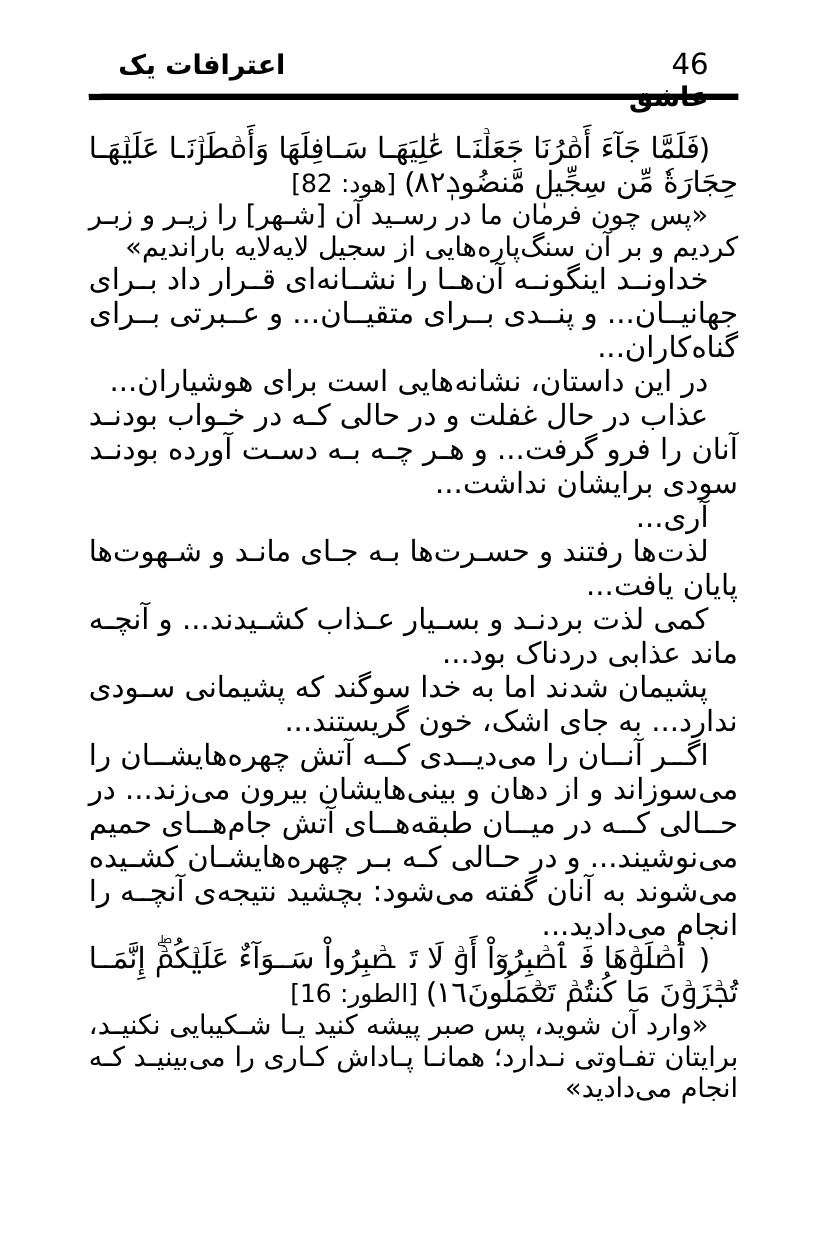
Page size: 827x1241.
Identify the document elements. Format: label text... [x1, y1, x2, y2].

text لذت‌ها رفتند و حسرت‌ها به جای ماند و شهوت‌ها پایان یافت... [89, 534, 738, 602]
text اگر آنان را می‌دیدی که آتش چهره‌هایشان را می‌سوزاند و از دهان و بینی‌هایشان بیرون می‌زند... در حالی که در میان طبقه‌های آتش جام‌های حمیم می‌نوشیند... و در حالی که بر چهره‌هایشان کشیده می‌شوند به آنان گفته می‌شود: بچشید نتیجه‌ی آنچه را انجام می‌دادید... [89, 738, 738, 942]
text پشیمان شدند اما به خدا سوگند که پشیمانی سودی ندارد... به جای اشک، خون گریستند... [89, 670, 738, 738]
text خداوند اینگونه آن‌ها را نشانه‌ای قرار داد برای جهانیان... و پندی برای متقیان... و عبرتی برای گناه‌کاران... [89, 263, 738, 364]
text «وارد آن شوید، پس صبر پیشه کنید یا شکیبایی نکنید، برایتان تفاوتی ندارد؛ همانا پاداش کاری را می‌بینید که انجام می‌دادید» [89, 1010, 738, 1104]
text کمی لذت بردند و بسیار عذاب کشیدند... و آنچه ماند عذابی دردناک بود... [89, 602, 738, 670]
text «پس چون فرمان ما در رسید آن [شهر] را زیر و زبر کردیم و بر آن سنگ‌پاره‌هایی از سجیل لایه‌لایه باراندیم» [89, 199, 738, 263]
text ﴿ٱصۡلَوۡهَا فَٱصۡبِرُوٓاْ أَوۡ لَا تَصۡبِرُواْ سَوَآءٌ عَلَيۡكُمۡۖ إِنَّمَا تُجۡزَوۡنَ مَا كُنتُمۡ تَعۡمَلُونَ١٦﴾ [الطور: 16] [89, 942, 738, 1010]
text آری... [89, 500, 738, 534]
text عذاب در حال غفلت و در حالی که در خواب بودند آنان را فرو گرفت... و هر چه به دست آورده بودند سودی برایشان نداشت... [89, 398, 738, 500]
text ﴿فَلَمَّا جَآءَ أَمۡرُنَا جَعَلۡنَا عَٰلِيَهَا سَافِلَهَا وَأَمۡطَرۡنَا عَلَيۡهَا حِجَارَةٗ مِّن سِجِّيلٖ مَّنضُودٖ٨٢﴾ [هود: 82] [89, 132, 738, 199]
text در این داستان، نشانه‌هایی است برای هوشیاران... [89, 364, 738, 398]
